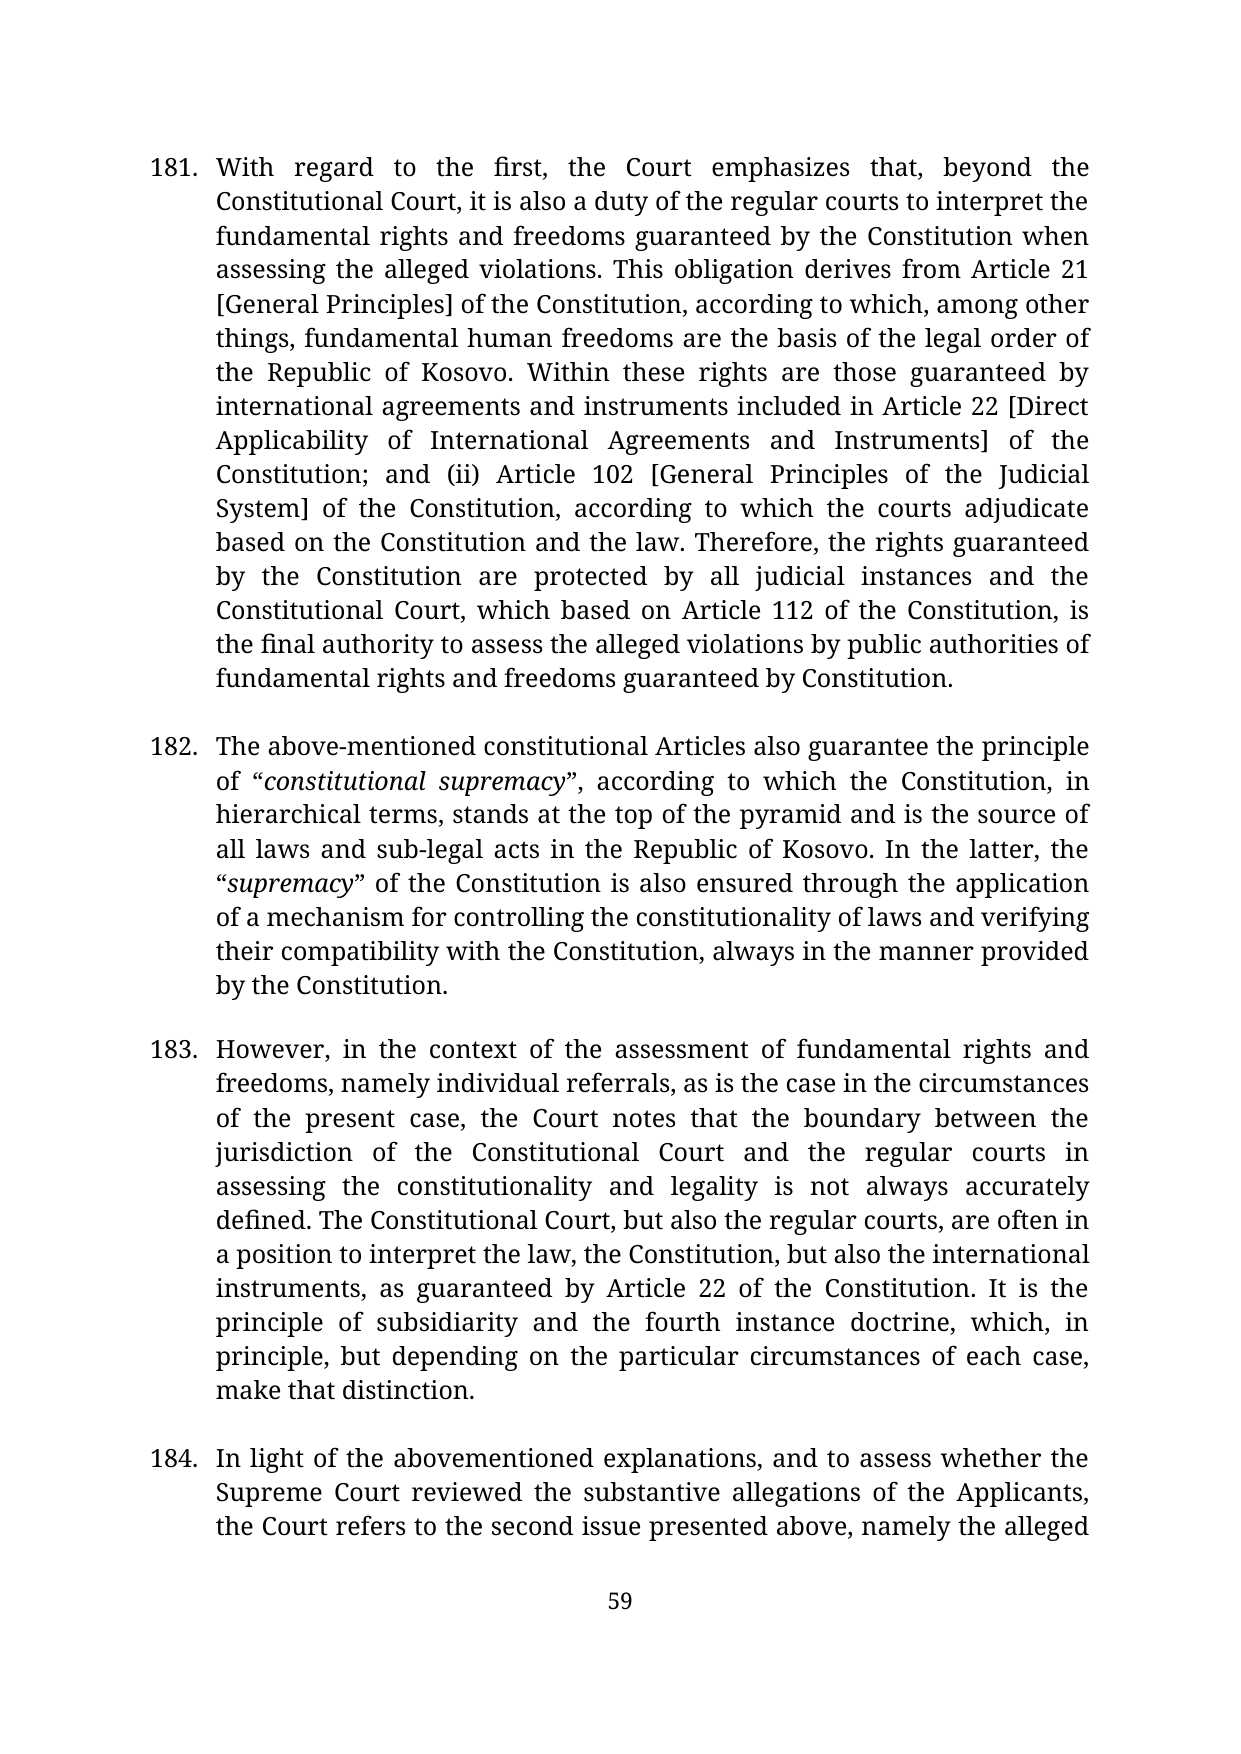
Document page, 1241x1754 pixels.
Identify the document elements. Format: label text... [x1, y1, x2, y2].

list With regard to the first, the Court emphasizes that, beyond the Constitutional Court, it is also a duty of the regular courts to interpret the fundamental rights and freedoms guaranteed by the Constitution when assessing the alleged violations. This obligation derives from Article 21 [General Principles] of the Constitution, according to which, among other things, fundamental human freedoms are the basis of the legal order of the Republic of Kosovo. Within these rights are those guaranteed by international agreements and instruments included in Article 22 [Direct Applicability of International Agreements and Instruments] of the Constitution; and (ii) Article 102 [General Principles of the Judicial System] of the Constitution, according to which the courts adjudicate based on the Constitution and the law. Therefore, the rights guaranteed by the Constitution are protected by all judicial instances and the Constitutional Court, which based on Article 112 of the Constitution, is the final authority to assess the alleged violations by public authorities of fundamental rights and freedoms guaranteed by Constitution. [150, 150, 1090, 695]
list However, in the context of the assessment of fundamental rights and freedoms, namely individual referrals, as is the case in the circumstances of the present case, the Court notes that the boundary between the jurisdiction of the Constitutional Court and the regular courts in assessing the constitutionality and legality is not always accurately defined. The Constitutional Court, but also the regular courts, are often in a position to interpret the law, the Constitution, but also the international instruments, as guaranteed by Article 22 of the Constitution. It is the principle of subsidiarity and the fourth instance doctrine, which, in principle, but depending on the particular circumstances of each case, make that distinction. [150, 1032, 1090, 1407]
list The above-mentioned constitutional Articles also guarantee the principle of “constitutional supremacy”, according to which the Constitution, in hierarchical terms, stands at the top of the pyramid and is the source of all laws and sub-legal acts in the Republic of Kosovo. In the latter, the “supremacy” of the Constitution is also ensured through the application of a mechanism for controlling the constitutionality of laws and verifying their compatibility with the Constitution, always in the manner provided by the Constitution. [150, 729, 1090, 1002]
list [150, 1441, 1090, 1543]
